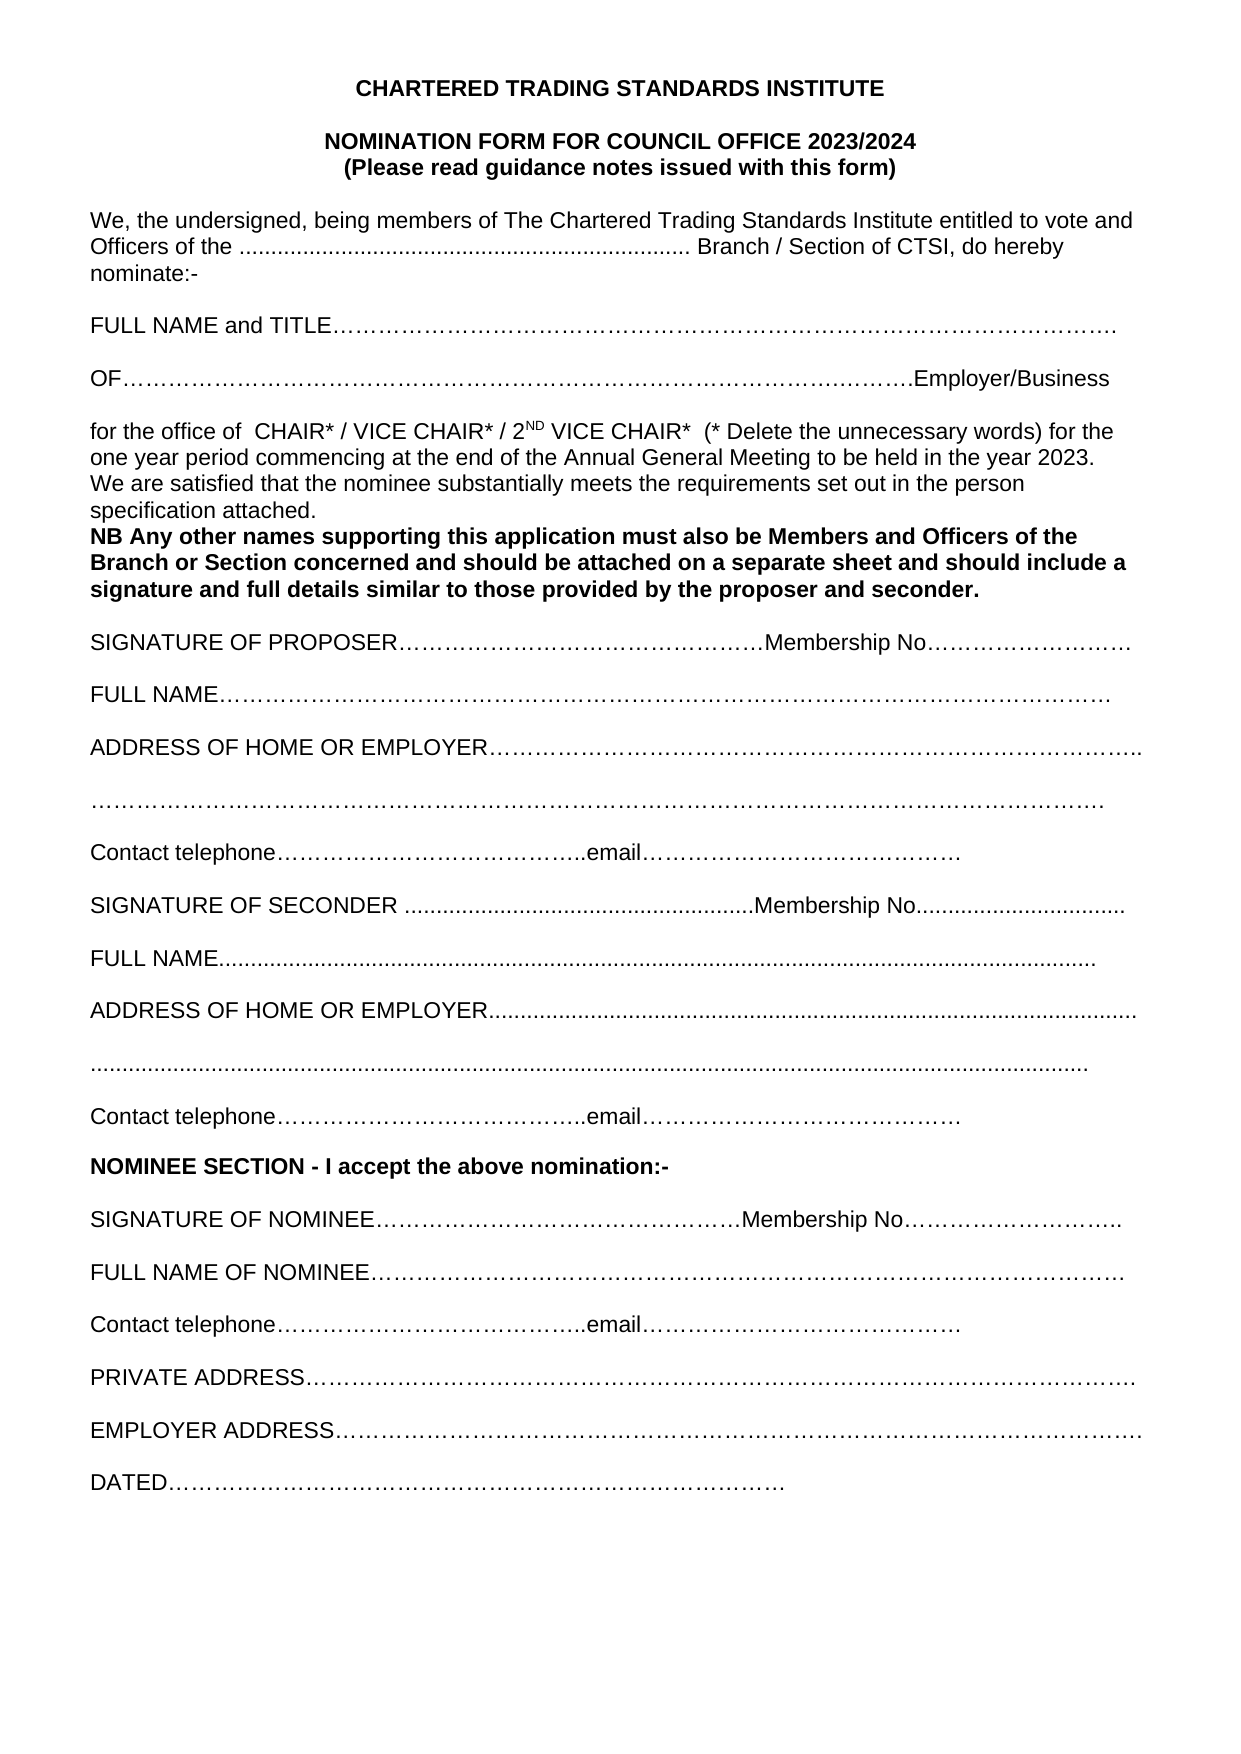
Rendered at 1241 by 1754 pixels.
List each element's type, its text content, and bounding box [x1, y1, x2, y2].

text SIGNATURE OF PROPOSER…………………………………………Membership No……………………… [90, 628, 1150, 655]
text ADDRESS OF HOME OR EMPLOYER...................................................................................................... [90, 997, 1150, 1024]
text We are satisfied that the nominee substantially meets the requirements set out in the person specification attached. [90, 470, 1150, 523]
text ADDRESS OF HOME OR EMPLOYER………………………………………………………………………….. [90, 734, 1150, 760]
text ............................................................................................................................................................. [90, 1050, 1150, 1076]
subtitle NB Any other names supporting this application must also be Members and Officers of the Branch or Section concerned and should be attached on a separate sheet and should include a signature and full details similar to those provided by the proposer and seconder. [90, 523, 1150, 602]
text (Please read guidance notes issued with this form) [90, 154, 1150, 180]
text FULL NAME……………………………………………………………………………………………………… [90, 681, 1150, 707]
text FULL NAME OF NOMINEE……………………………………………………………………………………… [90, 1258, 1150, 1285]
text DATED……………………………………………………………………… [90, 1469, 1150, 1496]
text We, the undersigned, being members of The Chartered Trading Standards Institute entitled to vote and Officers of the ....................................................................... Branch / Section of CTSI, do hereby nominate:- [90, 207, 1150, 286]
text FULL NAME and TITLE…………………………………………………………………………………………. [90, 312, 1150, 338]
text ……………………………………………………………………………………………………………………. [90, 787, 1150, 813]
text PRIVATE ADDRESS………………………………………………………………………………………………. [90, 1364, 1150, 1390]
text Contact telephone…………………………………..email…………………………………… [90, 839, 1150, 866]
subtitle NOMINEE SECTION - I accept the above nomination:- [90, 1153, 1150, 1179]
text SIGNATURE OF SECONDER .......................................................Membership No................................. [90, 892, 1150, 918]
text Contact telephone…………………………………..email…………………………………… [90, 1103, 1150, 1129]
text FULL NAME.......................................................................................................................................... [90, 945, 1150, 971]
text OF………………………………………………………………………………….……….Employer/Business [90, 365, 1150, 391]
title CHARTERED TRADING STANDARDS INSTITUTE [90, 75, 1150, 101]
text SIGNATURE OF NOMINEE…………………………………………Membership No……………………….. [90, 1206, 1150, 1232]
text NOMINATION FORM FOR COUNCIL OFFICE 2023/2024 [90, 128, 1150, 154]
text EMPLOYER ADDRESS……………………………………………………………………………………………. [90, 1417, 1150, 1443]
text Contact telephone…………………………………..email…………………………………… [90, 1311, 1150, 1338]
text for the office of CHAIR* / VICE CHAIR* / 2ND VICE CHAIR* (* Delete the unnecessary words) for the one year period commencing at the end of the Annual General Meeting to be held in the year 2023. [90, 418, 1150, 470]
